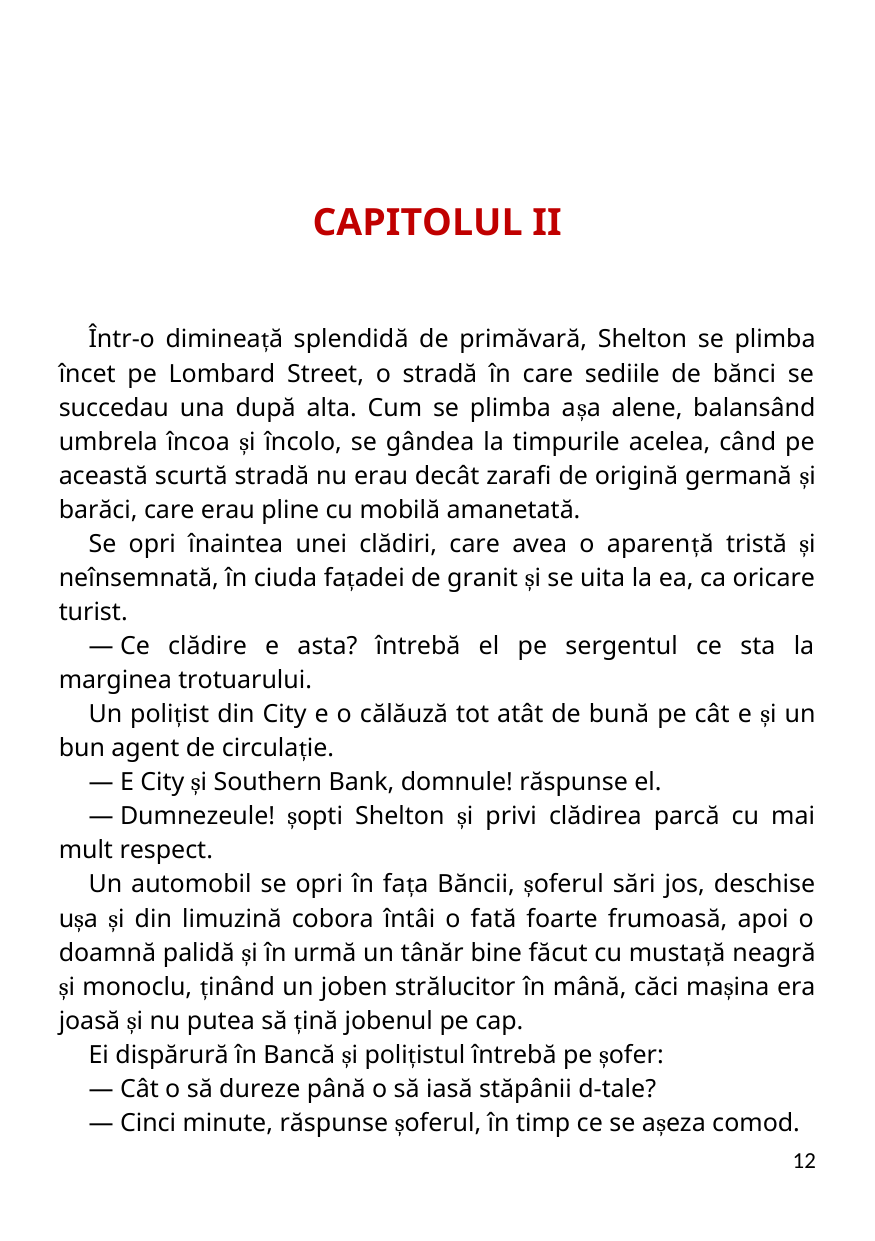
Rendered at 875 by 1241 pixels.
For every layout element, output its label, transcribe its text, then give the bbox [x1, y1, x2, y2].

text Un automobil se opri în fața Băncii, șoferul sări jos, deschise ușa și din limuzină cobora întâi o fată foarte frumoasă, apoi o doamnă palidă și în urmă un tânăr bine făcut cu mustață neagră și monoclu, ținând un joben strălucitor în mână, căci mașina era joasă și nu putea să țină jobenul pe cap. [58, 866, 816, 1036]
subtitle CAPITOLUL II [58, 195, 816, 246]
text Într-o dimineață splendidă de primăvară, Shelton se plimba încet pe Lombard Street, o stradă în care sediile de bănci se succedau una după alta. Cum se plimba așa alene, balansând umbrela încoa și încolo, se gândea la timpurile acelea, când pe această scurtă stradă nu erau decât zarafi de origină germană și barăci, care erau pline cu mobilă amanetată. [58, 321, 816, 526]
text — E City și Southern Bank, domnule! răspunse el. [58, 764, 816, 798]
text Ei dispărură în Bancă și polițistul întrebă pe șofer: [58, 1036, 816, 1071]
text — Dumnezeule! șopti Shelton și privi clădirea parcă cu mai mult respect. [58, 798, 816, 866]
text — Cât o să dureze până o să iasă stăpânii d-tale? [58, 1071, 816, 1104]
text Un polițist din City e o călăuză tot atât de bună pe cât e și un bun agent de circulație. [58, 696, 816, 764]
text — Ce clădire e asta? întrebă el pe sergentul ce sta la marginea trotuarului. [58, 628, 816, 696]
text Se opri înaintea unei clădiri, care avea o aparență tristă și neînsemnată, în ciuda fațadei de granit și se uita la ea, ca oricare turist. [58, 526, 816, 628]
text — Cinci minute, răspunse șoferul, în timp ce se așeza comod. [58, 1104, 816, 1139]
